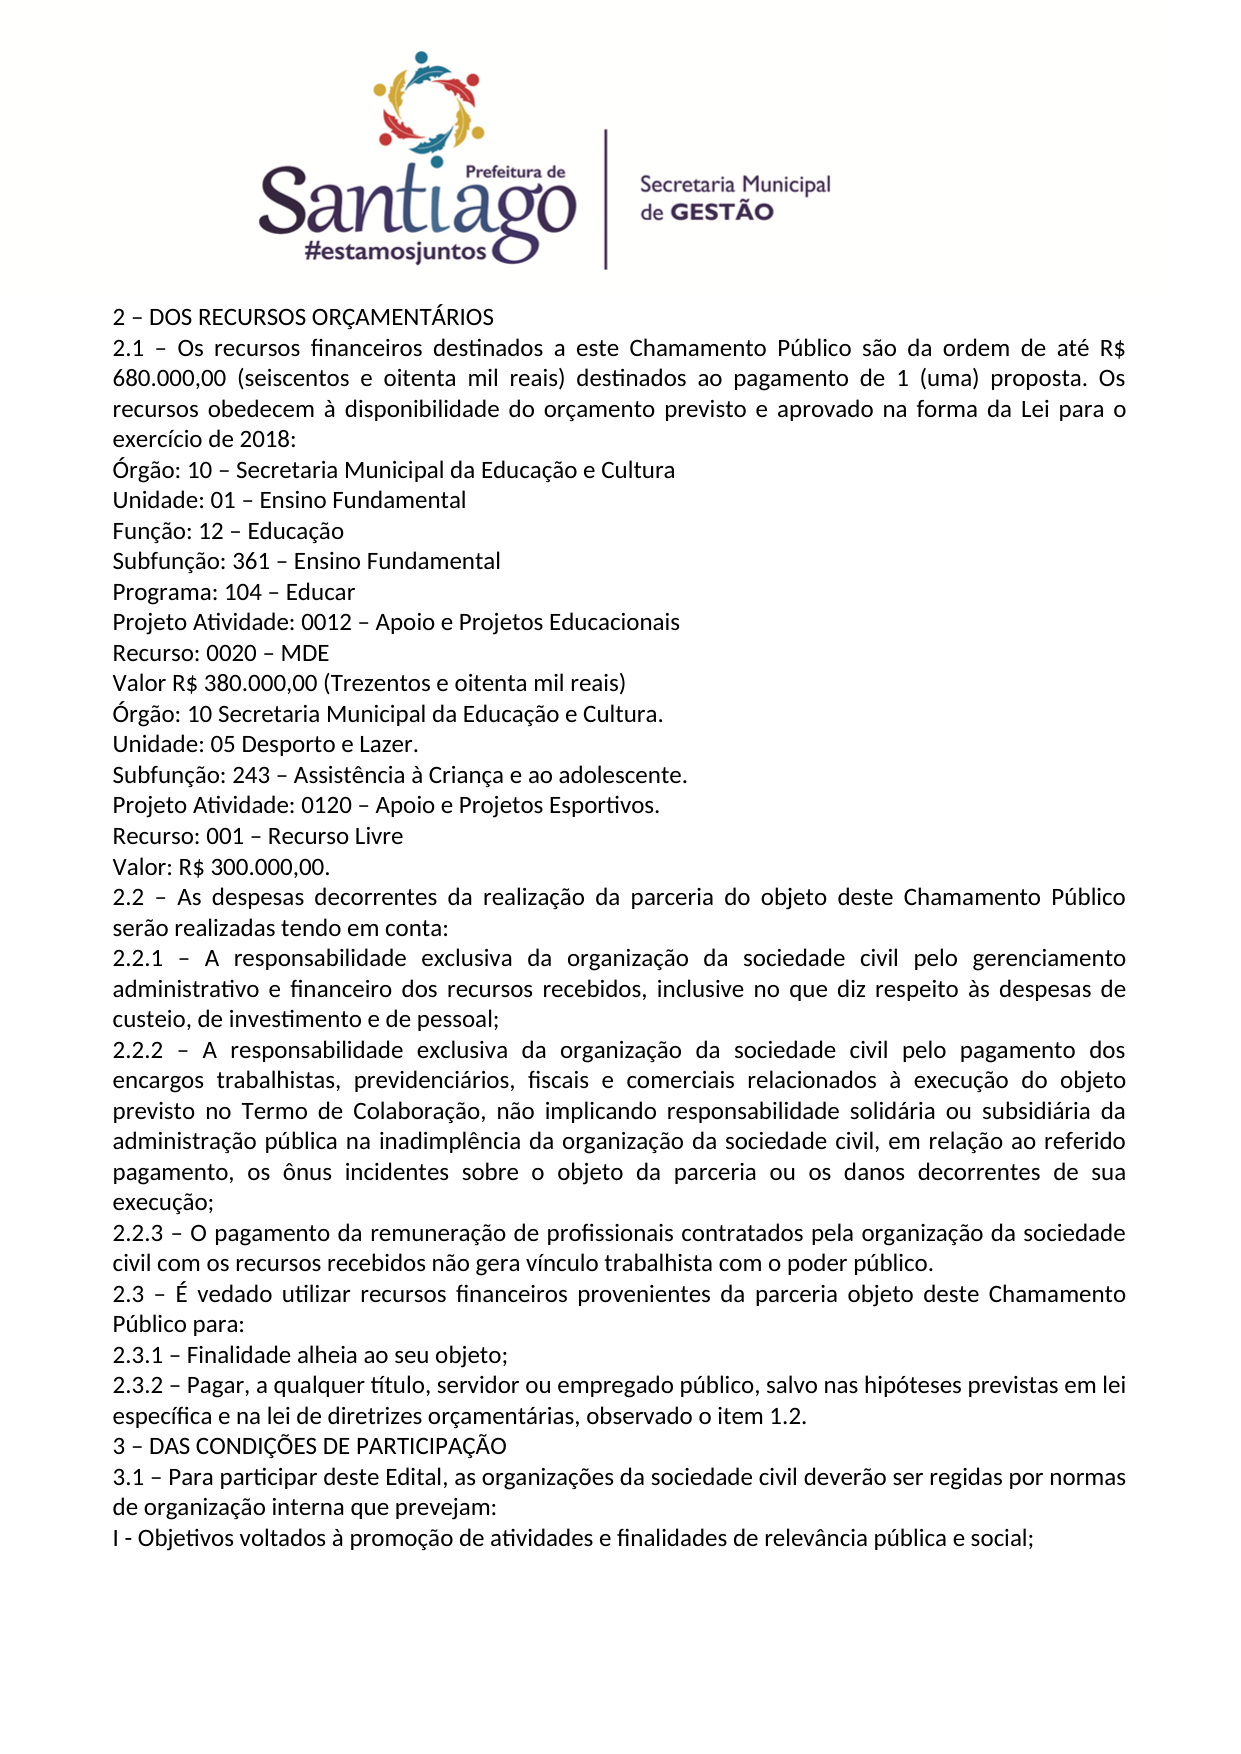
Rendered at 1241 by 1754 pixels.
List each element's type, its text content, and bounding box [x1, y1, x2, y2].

text 2.2.2 – A responsabilidade exclusiva da organização da sociedade civil pelo pagamento dos encargos trabalhistas, previdenciários, fiscais e comerciais relacionados à execução do objeto previsto no Termo de Colaboração, não implicando responsabilidade solidária ou subsidiária da administração pública na inadimplência da organização da sociedade civil, em relação ao referido pagamento, os ônus incidentes sobre o objeto da parceria ou os danos decorrentes de sua execução; [112, 1034, 1128, 1217]
picture [0, 0, 1164, 295]
text Valor: R$ 300.000,00. [112, 851, 1128, 881]
text 2.2.1 – A responsabilidade exclusiva da organização da sociedade civil pelo gerenciamento administrativo e financeiro dos recursos recebidos, inclusive no que diz respeito às despesas de custeio, de investimento e de pessoal; [112, 942, 1128, 1034]
text Recurso: 0020 – MDE [112, 637, 1128, 667]
text Valor R$ 380.000,00 (Trezentos e oitenta mil reais) [112, 667, 1128, 698]
text I - Objetivos voltados à promoção de atividades e finalidades de relevância pública e social; [112, 1522, 1128, 1553]
text 2.2.3 – O pagamento da remuneração de profissionais contratados pela organização da sociedade civil com os recursos recebidos não gera vínculo trabalhista com o poder público. [112, 1217, 1128, 1278]
text 2.3 – É vedado utilizar recursos financeiros provenientes da parceria objeto deste Chamamento Público para: [112, 1278, 1128, 1339]
text 2 – DOS RECURSOS ORÇAMENTÁRIOS [112, 301, 1128, 332]
text 3 – DAS CONDIÇÕES DE PARTICIPAÇÃO [112, 1431, 1128, 1461]
text Projeto Atividade: 0120 – Apoio e Projetos Esportivos. [112, 789, 1128, 820]
text 2.1 – Os recursos financeiros destinados a este Chamamento Público são da ordem de até R$ 680.000,00 (seiscentos e oitenta mil reais) destinados ao pagamento de 1 (uma) proposta. Os recursos obedecem à disponibilidade do orçamento previsto e aprovado na forma da Lei para o exercício de 2018: [112, 332, 1128, 454]
text Subfunção: 361 – Ensino Fundamental [112, 545, 1128, 576]
text Projeto Atividade: 0012 – Apoio e Projetos Educacionais [112, 606, 1128, 637]
text Unidade: 01 – Ensino Fundamental [112, 484, 1128, 515]
text Subfunção: 243 – Assistência à Criança e ao adolescente. [112, 759, 1128, 789]
text 2.3.1 – Finalidade alheia ao seu objeto; [112, 1339, 1128, 1369]
text Unidade: 05 Desporto e Lazer. [112, 728, 1128, 759]
text Órgão: 10 – Secretaria Municipal da Educação e Cultura [112, 454, 1128, 484]
text 2.2 – As despesas decorrentes da realização da parceria do objeto deste Chamamento Público serão realizadas tendo em conta: [112, 881, 1128, 942]
text Programa: 104 – Educar [112, 576, 1128, 606]
text 2.3.2 – Pagar, a qualquer título, servidor ou empregado público, salvo nas hipóteses previstas em lei específica e na lei de diretrizes orçamentárias, observado o item 1.2. [112, 1369, 1128, 1431]
text Órgão: 10 Secretaria Municipal da Educação e Cultura. [112, 698, 1128, 728]
text Função: 12 – Educação [112, 515, 1128, 545]
text 3.1 – Para participar deste Edital, as organizações da sociedade civil deverão ser regidas por normas de organização interna que prevejam: [112, 1461, 1128, 1522]
text Recurso: 001 – Recurso Livre [112, 820, 1128, 851]
